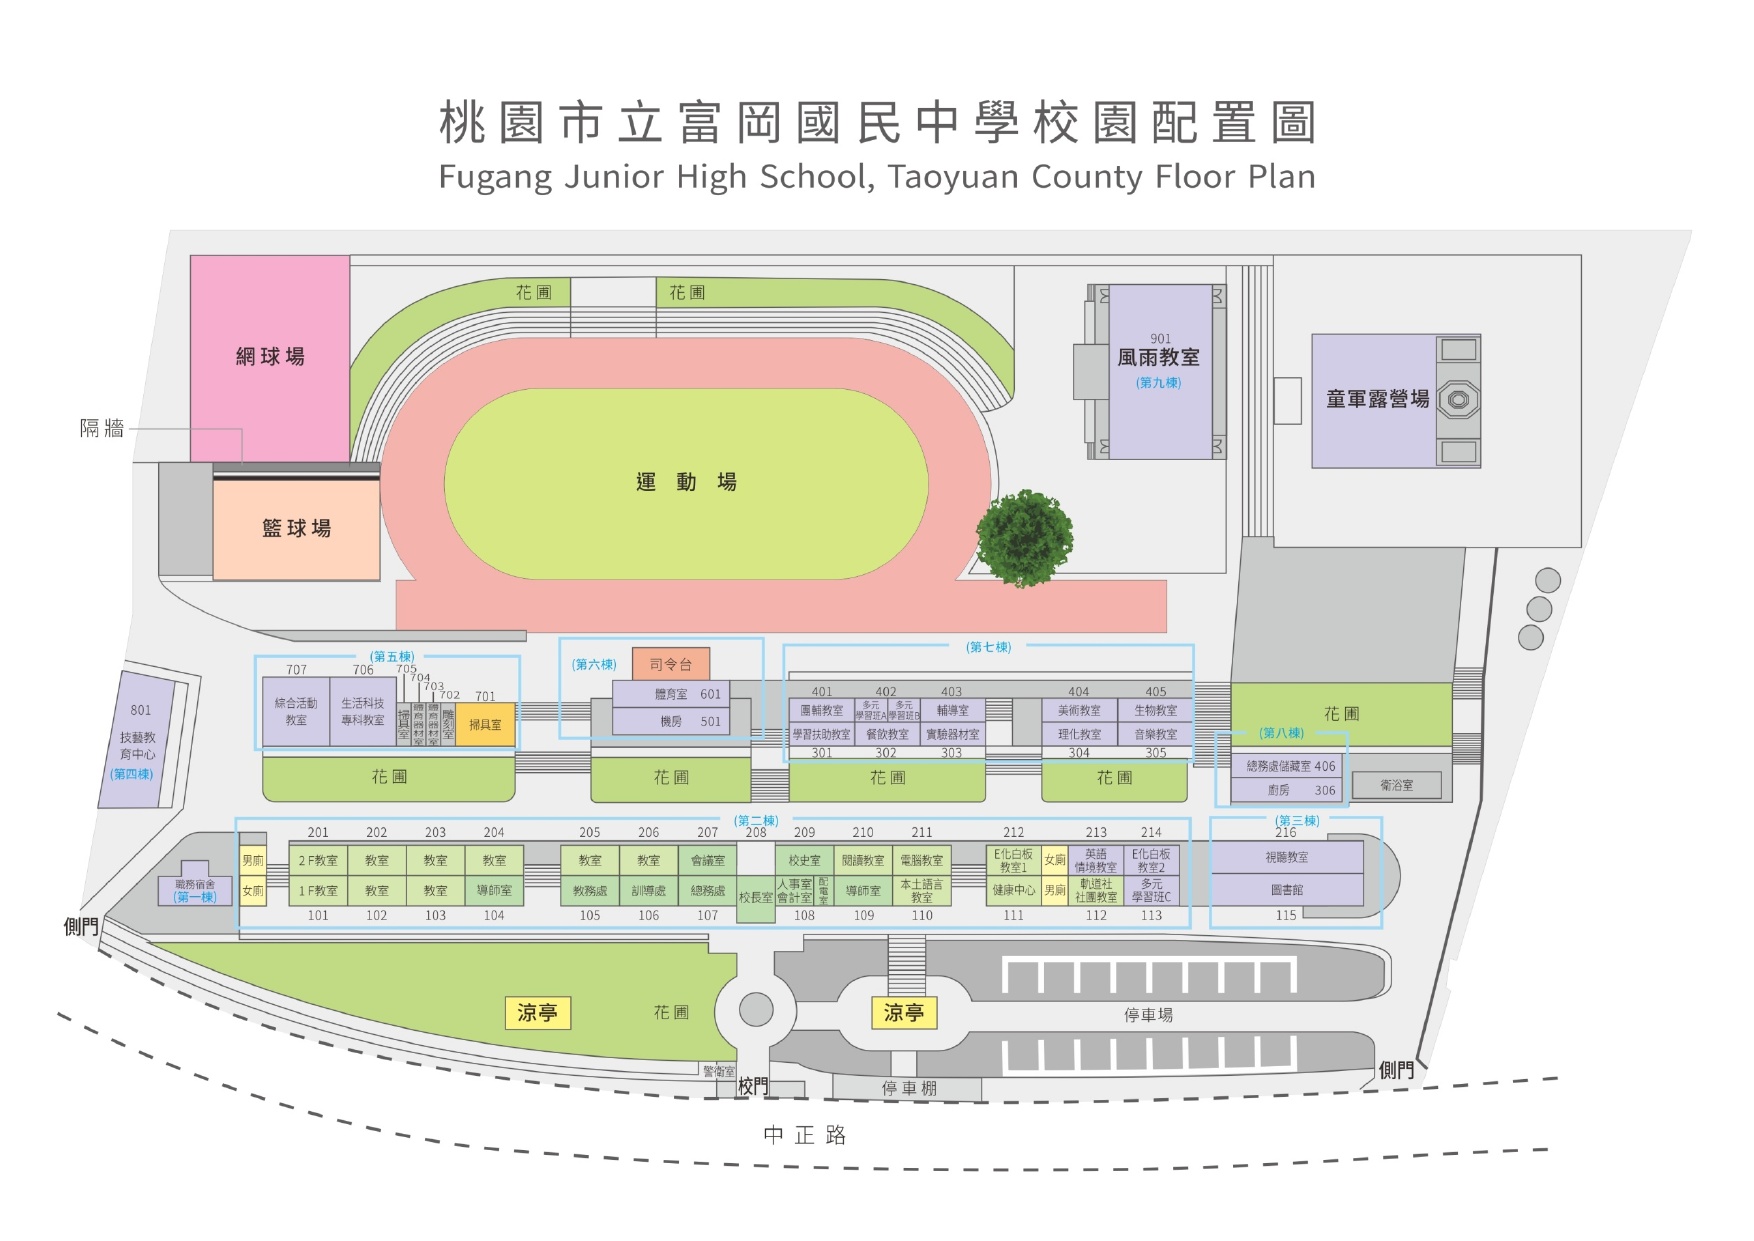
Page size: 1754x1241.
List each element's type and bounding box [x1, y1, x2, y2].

picture [35, 38, 1718, 1202]
